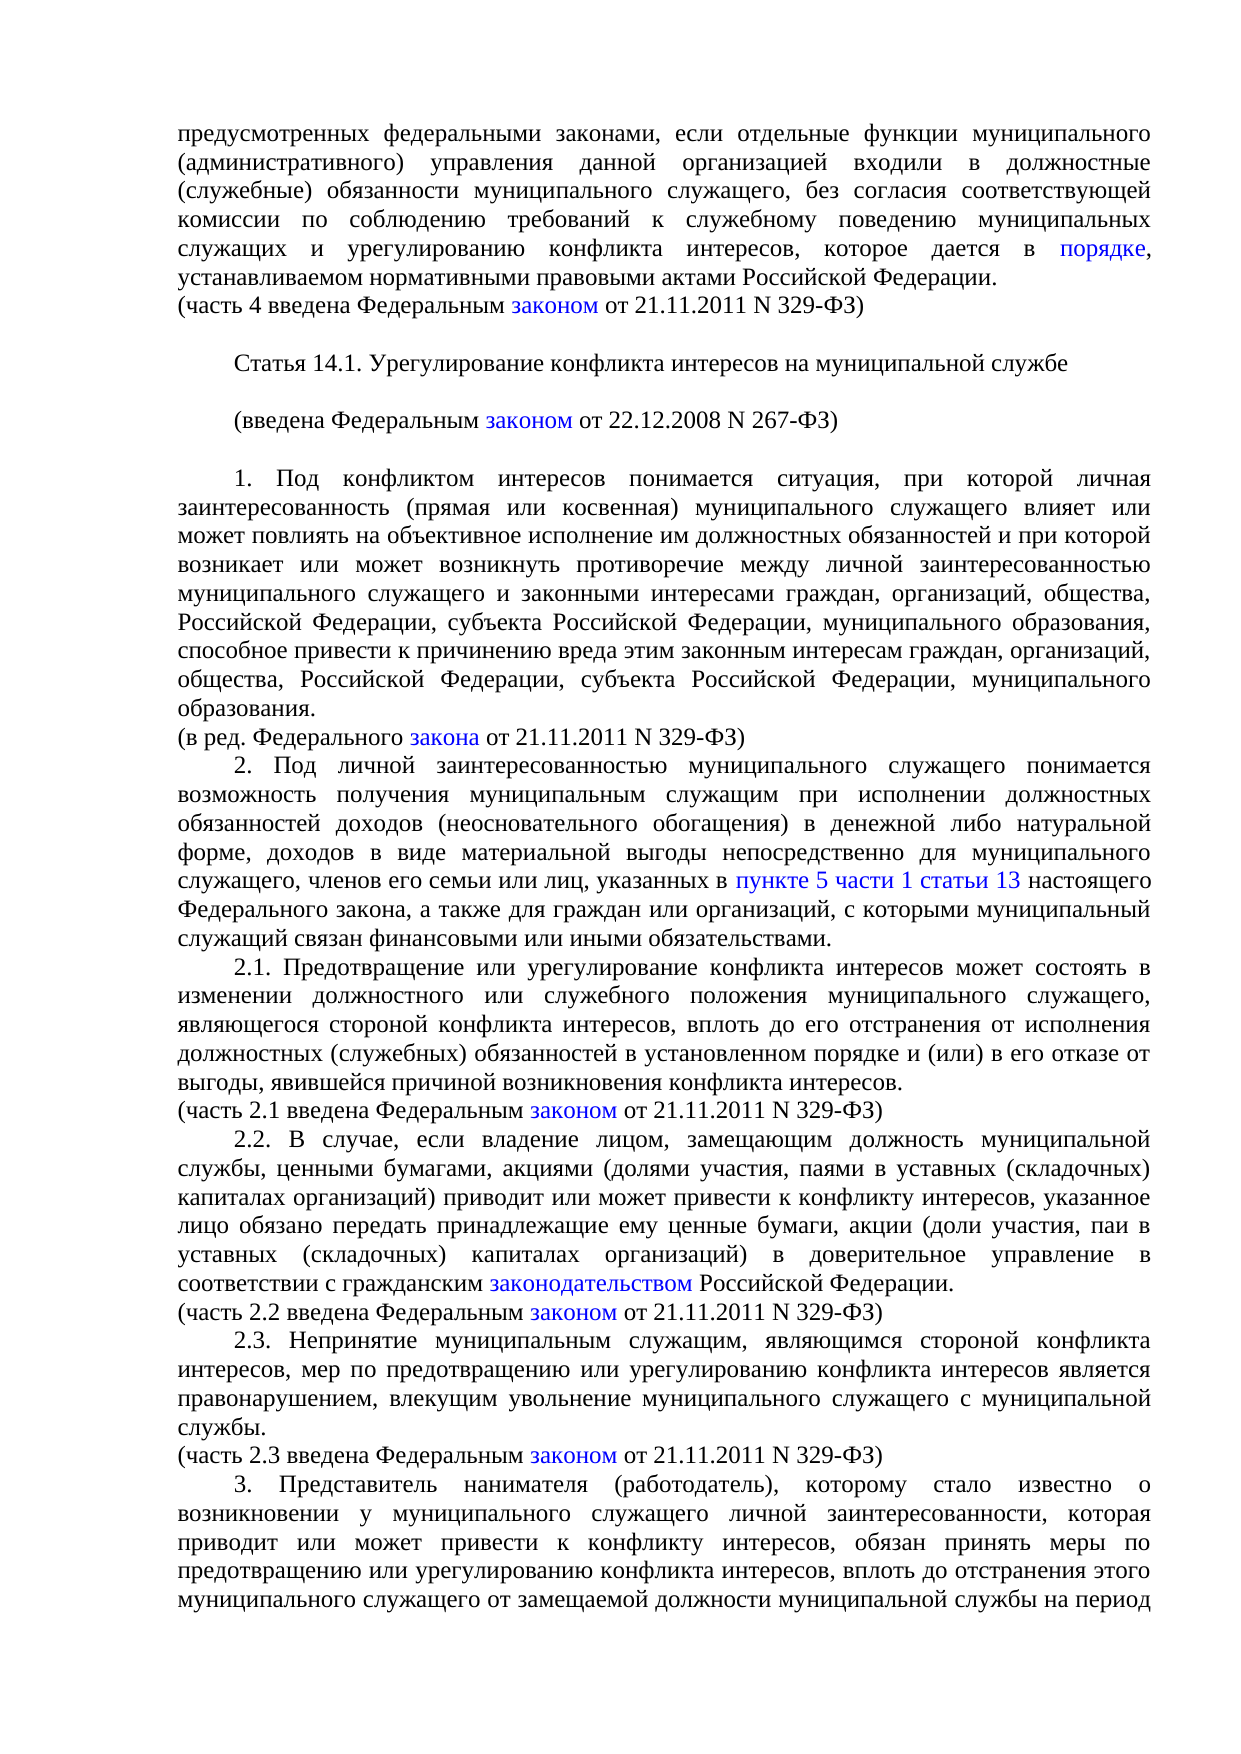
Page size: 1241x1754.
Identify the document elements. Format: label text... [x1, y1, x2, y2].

text 1. Под конфликтом интересов понимается ситуация, при которой личная заинтересованность (прямая или косвенная) муниципального служащего влияет или может повлиять на объективное исполнение им должностных обязанностей и при которой возникает или может возникнуть противоречие между личной заинтересованностью муниципального служащего и законными интересами граждан, организаций, общества, Российской Федерации, субъекта Российской Федерации, муниципального образования, способное привести к причинению вреда этим законным интересам граждан, организаций, общества, Российской Федерации, субъекта Российской Федерации, муниципального образования. [177, 463, 1152, 722]
text Статья 14.1. Урегулирование конфликта интересов на муниципальной службе [177, 348, 1152, 377]
text 2.1. Предотвращение или урегулирование конфликта интересов может состоять в изменении должностного или служебного положения муниципального служащего, являющегося стороной конфликта интересов, вплоть до его отстранения от исполнения должностных (служебных) обязанностей в установленном порядке и (или) в его отказе от выгоды, явившейся причиной возникновения конфликта интересов. [177, 952, 1152, 1096]
text 2.3. Непринятие муниципальным служащим, являющимся стороной конфликта интересов, мер по предотвращению или урегулированию конфликта интересов является правонарушением, влекущим увольнение муниципального служащего с муниципальной службы. [177, 1326, 1152, 1441]
text (часть 2.1 введена Федеральным законом от 21.11.2011 N 329-ФЗ) [177, 1096, 1152, 1124]
text (часть 2.2 введена Федеральным законом от 21.11.2011 N 329-ФЗ) [177, 1297, 1152, 1326]
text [177, 118, 1152, 291]
text 2. Под личной заинтересованностью муниципального служащего понимается возможность получения муниципальным служащим при исполнении должностных обязанностей доходов (неосновательного обогащения) в денежной либо натуральной форме, доходов в виде материальной выгоды непосредственно для муниципального служащего, членов его семьи или лиц, указанных в пункте 5 части 1 статьи 13 настоящего Федерального закона, а также для граждан или организаций, с которыми муниципальный служащий связан финансовыми или иными обязательствами. [177, 751, 1152, 952]
text 2.2. В случае, если владение лицом, замещающим должность муниципальной службы, ценными бумагами, акциями (долями участия, паями в уставных (складочных) капиталах организаций) приводит или может привести к конфликту интересов, указанное лицо обязано передать принадлежащие ему ценные бумаги, акции (доли участия, паи в уставных (складочных) капиталах организаций) в доверительное управление в соответствии с гражданским законодательством Российской Федерации. [177, 1124, 1152, 1297]
text (введена Федеральным законом от 22.12.2008 N 267-ФЗ) [177, 406, 1152, 434]
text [177, 1469, 1152, 1613]
text (часть 2.3 введена Федеральным законом от 21.11.2011 N 329-ФЗ) [177, 1441, 1152, 1469]
text (в ред. Федерального закона от 21.11.2011 N 329-ФЗ) [177, 722, 1152, 751]
text (часть 4 введена Федеральным законом от 21.11.2011 N 329-ФЗ) [177, 291, 1152, 319]
